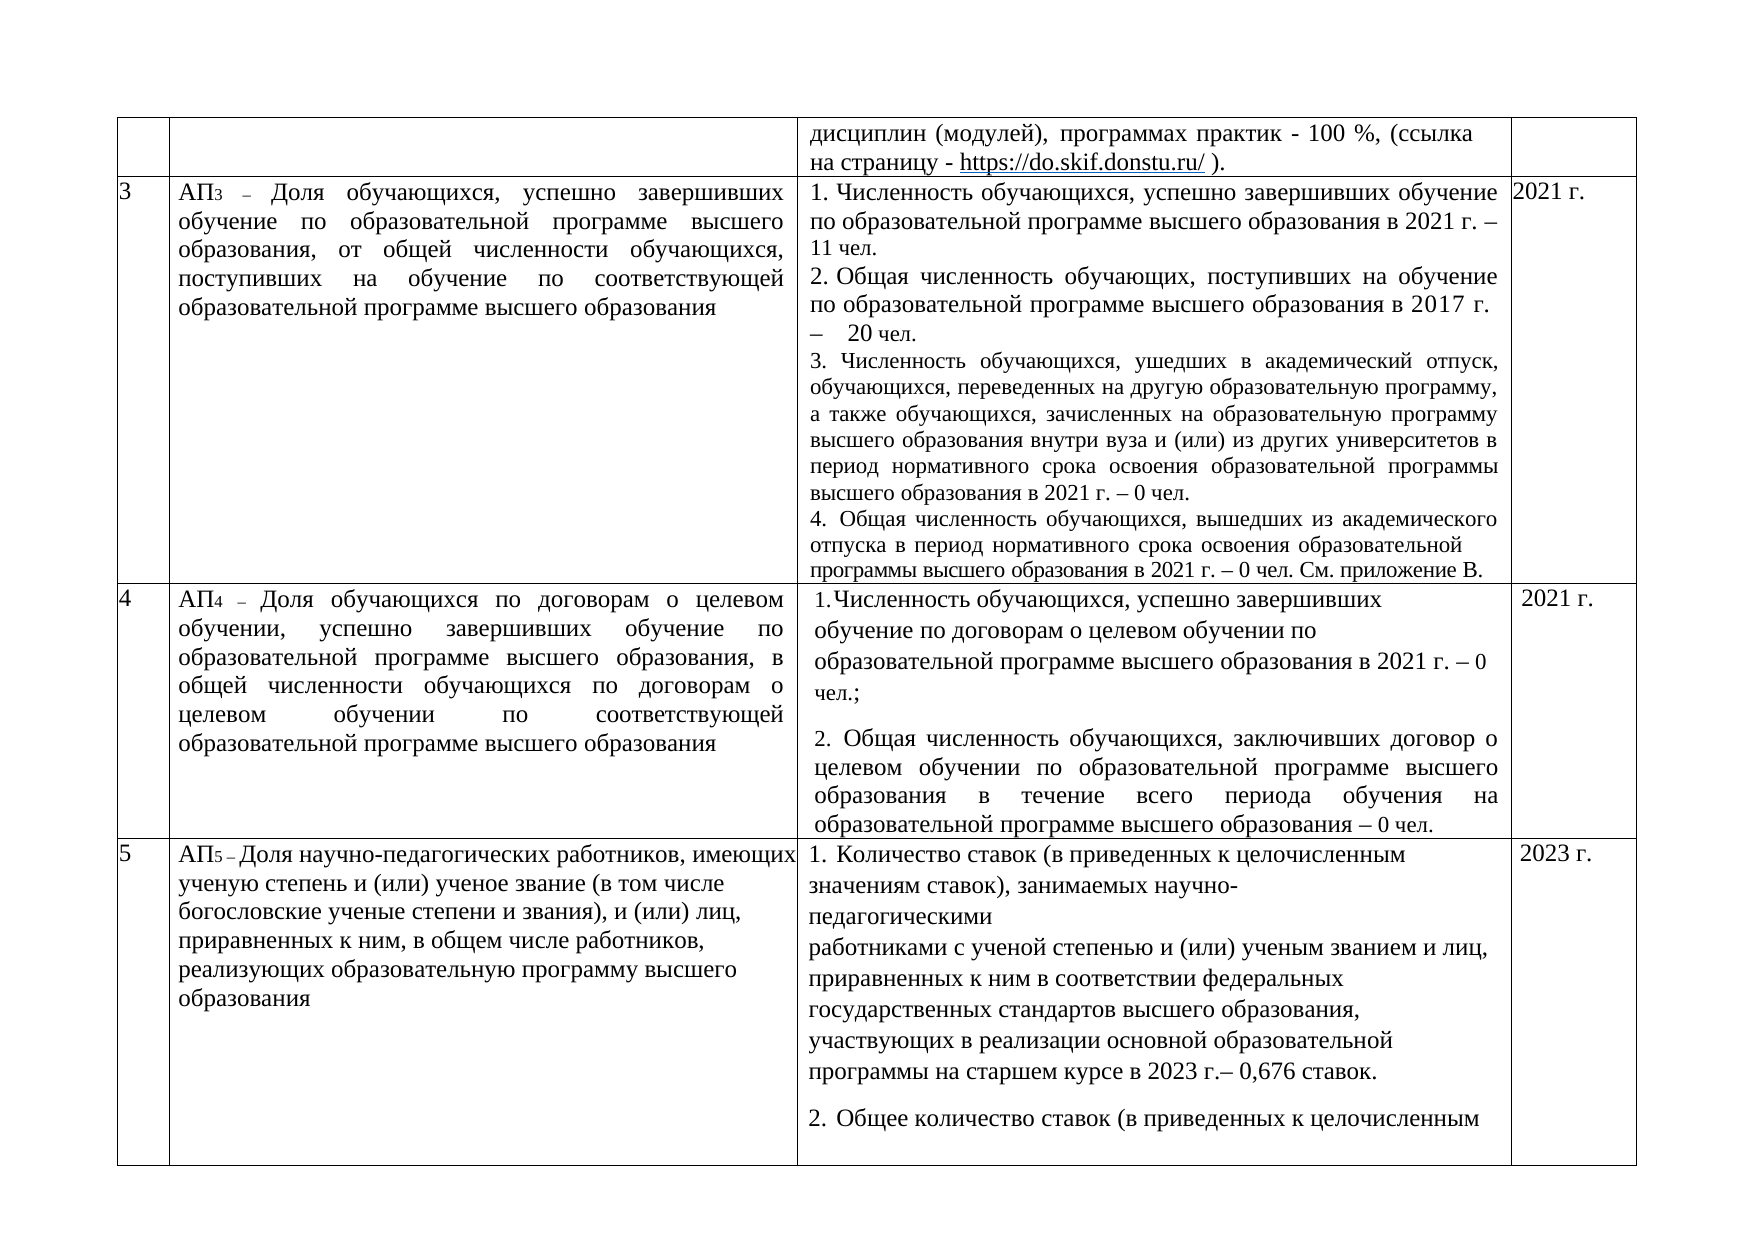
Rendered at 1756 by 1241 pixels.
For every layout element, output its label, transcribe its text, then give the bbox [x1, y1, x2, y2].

table_cell АП5 – Доля научно-педагогических работников, имеющих ученую степень и (или) ученое звание (в том числе богословские ученые степени и звания), и (или) лиц, приравненных к ним, в общем числе работников, реализующих образовательную программу высшего образования [170, 839, 797, 1165]
table_cell Численность обучающихся, успешно завершивших обучение по образовательной программе высшего образования в 2021 г. – 11 чел. Общая численность обучающих, поступивших на обучение по образовательной программе высшего образования в 2017 г. 20 чел. Численность обучающихся, ушедших в академический отпуск, обучающихся, переведенных на другую образовательную программу, а также обучающихся, зачисленных на образовательную программу высшего образования внутри вуза и (или) из других университетов в период нормативного срока освоения образовательной программы высшего образования в 2021 г. – 0 чел. Общая численность обучающихся, вышедших из академического отпуска в период нормативного срока освоения образовательной программы высшего образования в 2021 г. – 0 чел. См. приложение В. [798, 177, 1511, 583]
table_header [170, 118, 797, 176]
table_cell 5 [118, 839, 169, 1165]
table_cell 2021 г. [1512, 177, 1636, 583]
table_cell Численность обучающихся, успешно завершивших обучение по договорам о целевом обучении по образовательной программе высшего образования в 2021 г. – 0 чел.; Общая численность обучающихся, заключивших договор о целевом обучении по образовательной программе высшего образования в течение всего периода обучения на образовательной программе высшего образования – 0 чел. [798, 584, 1511, 838]
table_cell 4 [118, 584, 169, 838]
table_cell 3 [118, 177, 169, 583]
table_header [118, 118, 169, 176]
table_header дисциплин (модулей), программах практик - 100 %, (ссылка на страницу - https://do.skif.donstu.ru/ ). [798, 118, 1511, 176]
table_cell Количество ставок (в приведенных к целочисленным значениям ставок), занимаемых научно-педагогическими работниками с ученой степенью и (или) ученым званием и лиц, приравненных к ним в соответствии федеральных государственных стандартов высшего образования, участвующих в реализации основной образовательной программы на старшем курсе в 2023 г.– 0,676 ставок. Общее количество ставок (в приведенных к целочисленным [798, 839, 1511, 1165]
table_cell 2021 г. [1512, 584, 1636, 838]
table_header [1512, 118, 1636, 176]
table_cell АП3 – Доля обучающихся, успешно завершивших обучение по образовательной программе высшего образования, от общей численности обучающихся, поступивших на обучение по соответствующей образовательной программе высшего образования [170, 177, 797, 583]
table_cell АП4 – Доля обучающихся по договорам о целевом обучении, успешно завершивших обучение по образовательной программе высшего образования, в общей численности обучающихся по договорам о целевом обучении по соответствующей образовательной программе высшего образования [170, 584, 797, 838]
table_cell 2023 г. [1512, 839, 1636, 1165]
